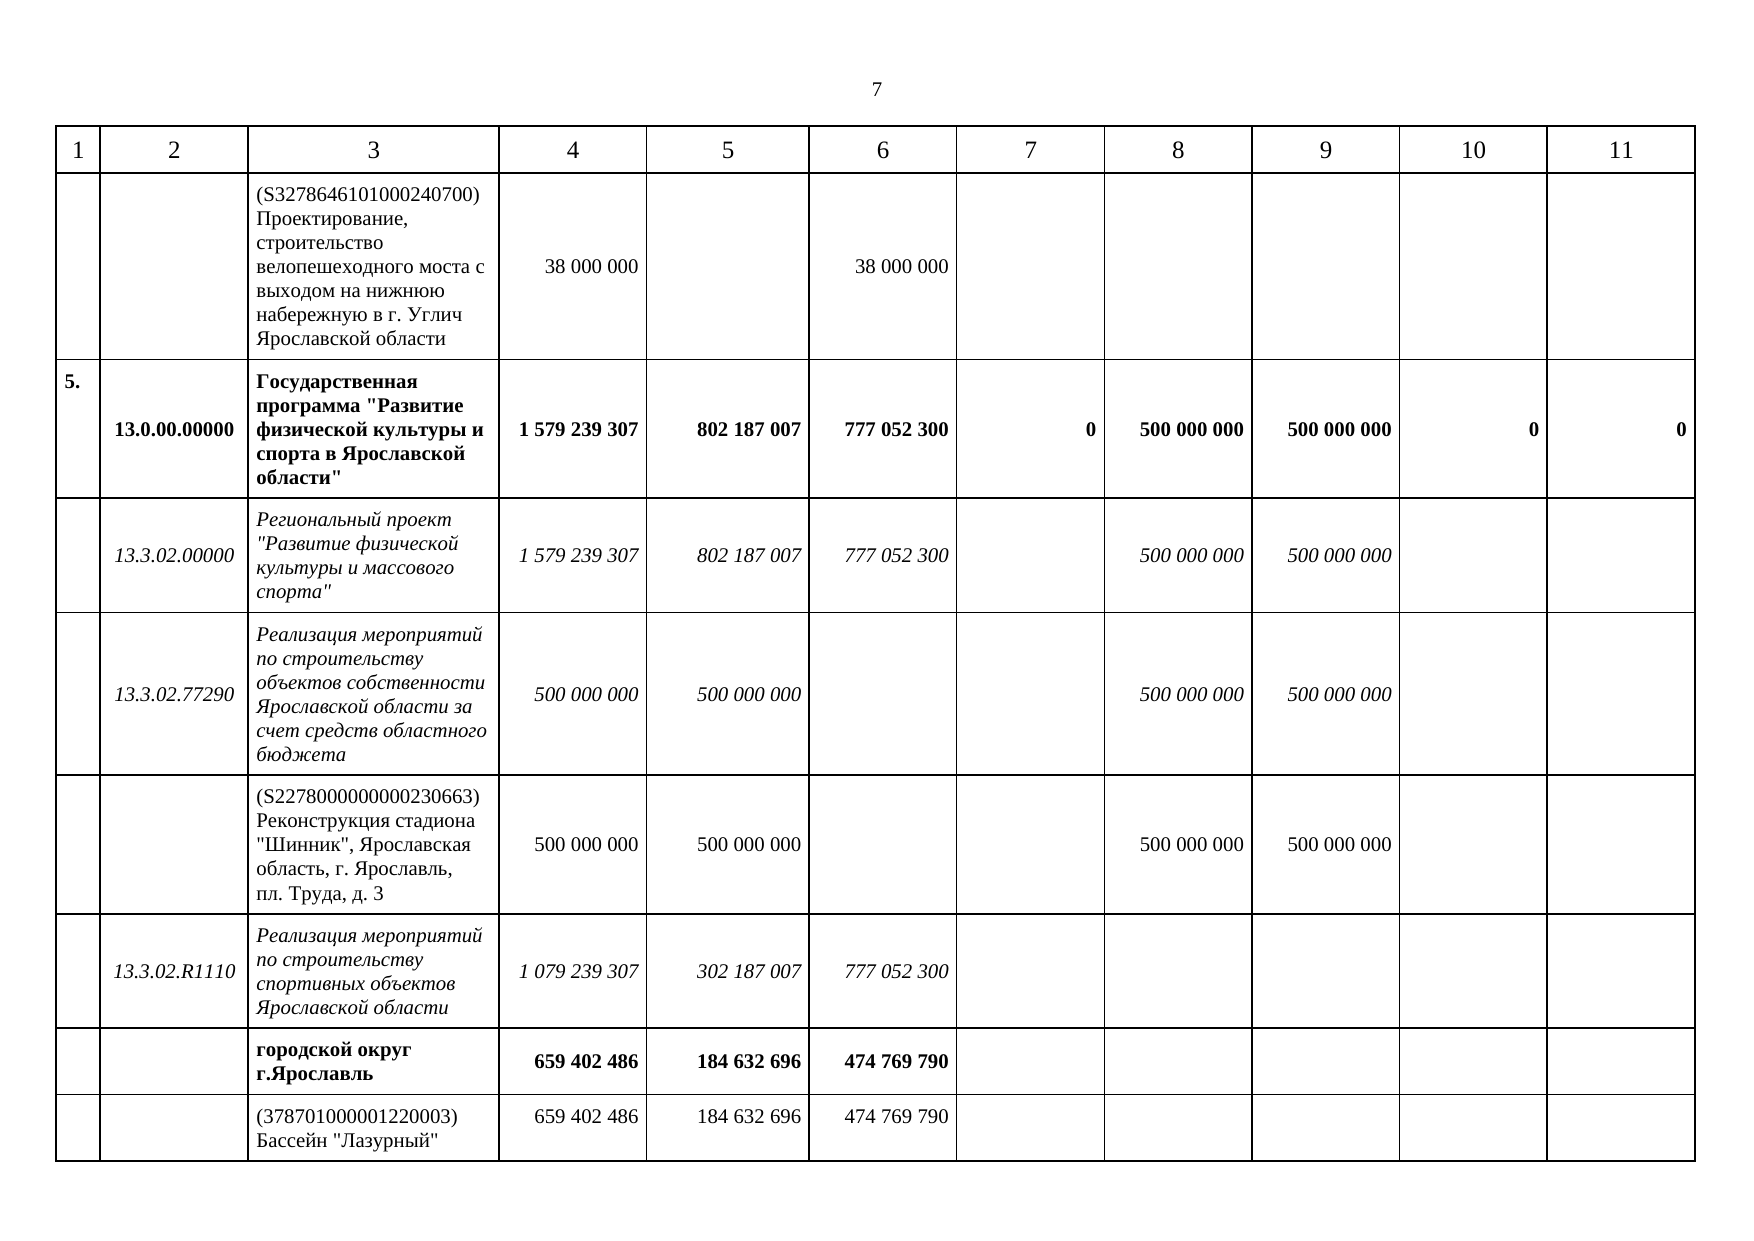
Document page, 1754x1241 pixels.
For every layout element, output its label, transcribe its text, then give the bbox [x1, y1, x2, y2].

table_cell [57, 499, 99, 612]
table_header [1253, 127, 1399, 172]
table_cell 500 000 000 [1105, 360, 1251, 497]
table_cell [57, 613, 99, 774]
table_cell 1 579 239 307 [500, 360, 646, 497]
table_cell 659 402 486 [500, 1095, 646, 1160]
table_cell Реализация мероприятий по строительству спортивных объектов Ярославской области [249, 915, 498, 1027]
table_cell 0 [1548, 360, 1694, 497]
table_cell городской округ г.Ярославль [249, 1029, 498, 1094]
table_cell 1 579 239 307 [500, 499, 646, 612]
table_cell [57, 1095, 99, 1160]
table_cell 302 187 007 [647, 915, 808, 1027]
table_cell 38 000 000 [810, 174, 956, 359]
table_cell 500 000 000 [1105, 776, 1251, 913]
table_cell [101, 776, 247, 913]
table_cell 13.3.02.R1110 [101, 915, 247, 1027]
table_header [810, 127, 956, 172]
table_cell [957, 174, 1104, 359]
table_cell Государственная программа "Развитие физической культуры и спорта в Ярославской области" [249, 360, 498, 497]
table_cell [1400, 174, 1546, 359]
table_header [249, 127, 498, 172]
table_cell [1105, 915, 1251, 1027]
table_cell 500 000 000 [1105, 499, 1251, 612]
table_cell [249, 1095, 498, 1160]
table_cell [1548, 613, 1694, 774]
table_cell [810, 613, 956, 774]
table_cell 474 769 790 [810, 1029, 956, 1094]
table_cell [1400, 1095, 1546, 1160]
table_cell [1105, 1095, 1251, 1160]
table_cell 777 052 300 [810, 499, 956, 612]
table_header [500, 127, 646, 172]
table_cell [1548, 776, 1694, 913]
table_cell 5. [57, 360, 99, 497]
table_cell [1105, 174, 1251, 359]
table_cell [1253, 1029, 1399, 1094]
table_cell [101, 1095, 247, 1160]
table_cell [957, 1095, 1104, 1160]
table_cell [957, 1029, 1104, 1094]
table_cell 802 187 007 [647, 360, 808, 497]
table_cell [1253, 1095, 1399, 1160]
table_cell [810, 776, 956, 913]
table_cell [57, 174, 99, 359]
table_cell 802 187 007 [647, 499, 808, 612]
table_cell 500 000 000 [1253, 360, 1399, 497]
table_header [1400, 127, 1546, 172]
table_cell 184 632 696 [647, 1095, 808, 1160]
table_cell [1548, 174, 1694, 359]
table_cell 500 000 000 [1253, 613, 1399, 774]
table_cell [57, 1029, 99, 1094]
table_cell [1548, 499, 1694, 612]
table_cell [1105, 1029, 1251, 1094]
table_cell Региональный проект "Развитие физической культуры и массового спорта" [249, 499, 498, 612]
table_cell Реализация мероприятий по строительству объектов собственности Ярославской области за счет средств областного бюджета [249, 613, 498, 774]
table_cell [1548, 915, 1694, 1027]
table_header [957, 127, 1104, 172]
table_cell [1253, 174, 1399, 359]
table_cell [101, 1029, 247, 1094]
table_cell [101, 174, 247, 359]
table_cell 500 000 000 [1253, 499, 1399, 612]
table_cell (S2278000000000230663) Реконструкция стадиона "Шинник", Ярославская область, г. Ярославль, пл. Труда, д. 3 [249, 776, 498, 913]
table_cell 500 000 000 [647, 613, 808, 774]
table_cell 777 052 300 [810, 360, 956, 497]
table_cell 500 000 000 [500, 613, 646, 774]
table_cell [1400, 776, 1546, 913]
table_cell [957, 776, 1104, 913]
table_header [101, 127, 247, 172]
table_cell [957, 613, 1104, 774]
table_cell 184 632 696 [647, 1029, 808, 1094]
table_cell 500 000 000 [1253, 776, 1399, 913]
table_cell [957, 499, 1104, 612]
table_cell 659 402 486 [500, 1029, 646, 1094]
table_cell 500 000 000 [1105, 613, 1251, 774]
table_header [1105, 127, 1251, 172]
table_cell [1253, 915, 1399, 1027]
table_cell [647, 174, 808, 359]
table_cell 13.3.02.77290 [101, 613, 247, 774]
table_header [647, 127, 808, 172]
table_header [57, 127, 99, 172]
table_cell 13.3.02.00000 [101, 499, 247, 612]
table_cell [957, 915, 1104, 1027]
table_cell 0 [957, 360, 1104, 497]
table_cell [1548, 1029, 1694, 1094]
table_cell 500 000 000 [500, 776, 646, 913]
table_cell [1400, 915, 1546, 1027]
table_cell [1400, 613, 1546, 774]
table_cell 0 [1400, 360, 1546, 497]
table_cell (S3278646101000240700) Проектирование, строительство велопешеходного моста с выходом на нижнюю набережную в г. Углич Ярославской области [249, 174, 498, 359]
table_header [1548, 127, 1694, 172]
table_cell [1548, 1095, 1694, 1160]
table_cell [1400, 1029, 1546, 1094]
table_cell 13.0.00.00000 [101, 360, 247, 497]
table_cell 474 769 790 [810, 1095, 956, 1160]
table_cell [57, 776, 99, 913]
table_cell [1400, 499, 1546, 612]
table_cell 500 000 000 [647, 776, 808, 913]
table_cell 38 000 000 [500, 174, 646, 359]
table_cell 1 079 239 307 [500, 915, 646, 1027]
table_cell 777 052 300 [810, 915, 956, 1027]
table_cell [57, 915, 99, 1027]
